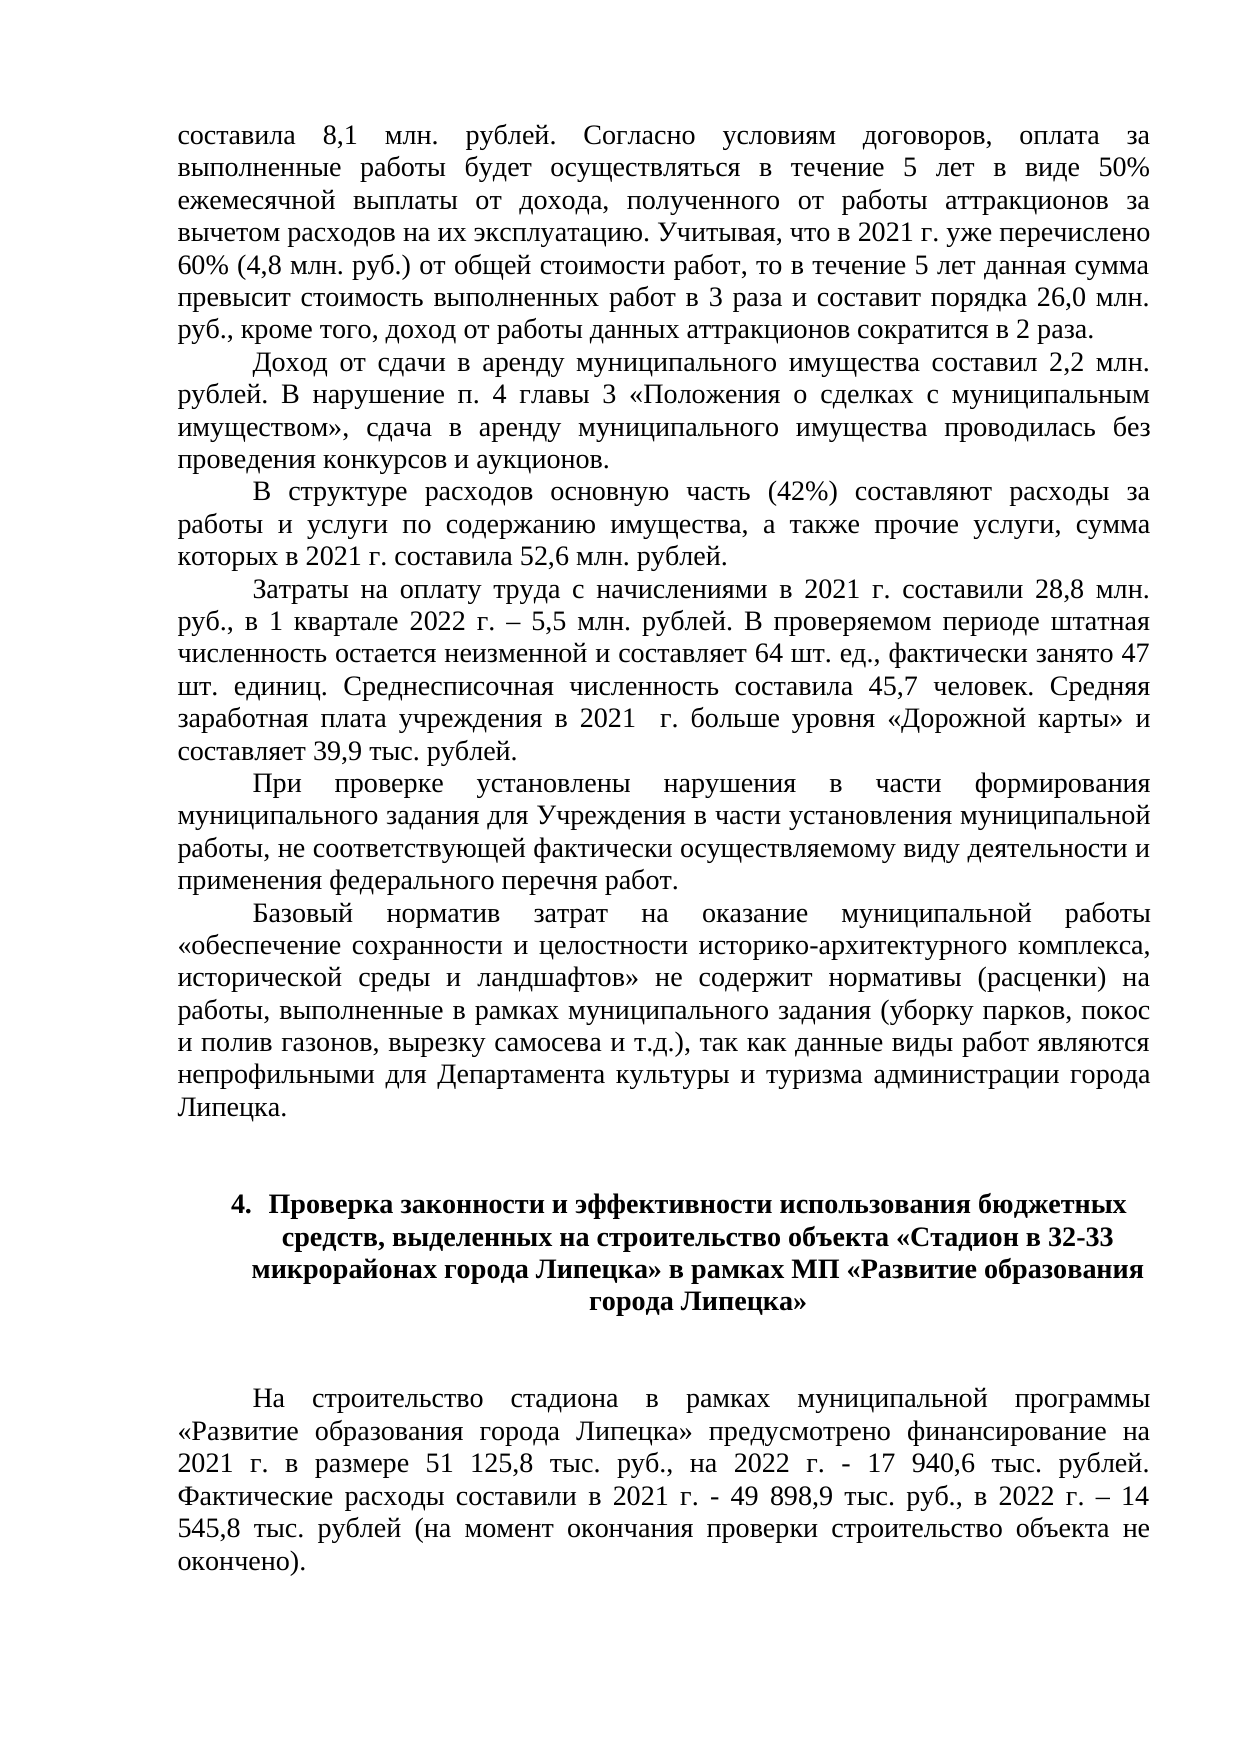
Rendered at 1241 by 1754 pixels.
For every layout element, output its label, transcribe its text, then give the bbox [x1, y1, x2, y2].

list Затраты на оплату труда с начислениями в 2021 г. составили 28,8 млн. руб., в 1 квартале 2022 г. – 5,5 млн. рублей. В проверяемом периоде штатная численность остается неизменной и составляет 64 шт. ед., фактически занято 47 шт. единиц. Среднесписочная численность составила 45,7 человек. Средняя заработная плата учреждения в 2021 г. больше уровня «Дорожной карты» и составляет 39,9 тыс. рублей. [177, 572, 1152, 766]
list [177, 118, 1152, 345]
list Базовый норматив затрат на оказание муниципальной работы «обеспечение сохранности и целостности историко-архитектурного комплекса, исторической среды и ландшафтов» не содержит нормативы (расценки) на работы, выполненные в рамках муниципального задания (уборку парков, покос и полив газонов, вырезку самосева и т.д.), так как данные виды работ являются непрофильными для Департамента культуры и туризма администрации города Липецка. [177, 896, 1152, 1122]
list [177, 1382, 1152, 1576]
list В структуре расходов основную часть (42%) составляют расходы за работы и услуги по содержанию имущества, а также прочие услуги, сумма которых в 2021 г. составила 52,6 млн. рублей. [177, 474, 1152, 572]
list При проверке установлены нарушения в части формирования муниципального задания для Учреждения в части установления муниципальной работы, не соответствующей фактически осуществляемому виду деятельности и применения федерального перечня работ. [177, 766, 1152, 896]
list Доход от сдачи в аренду муниципального имущества составил 2,2 млн. рублей. В нарушение п. 4 главы 3 «Положения о сделках с муниципальным имуществом», сдача в аренду муниципального имущества проводилась без проведения конкурсов и аукционов. [177, 345, 1152, 474]
list Проверка законности и эффективности использования бюджетных средств, выделенных на строительство объекта «Стадион в 32-33 микрорайонах города Липецка» в рамках МП «Развитие образования города Липецка» [207, 1187, 1152, 1317]
